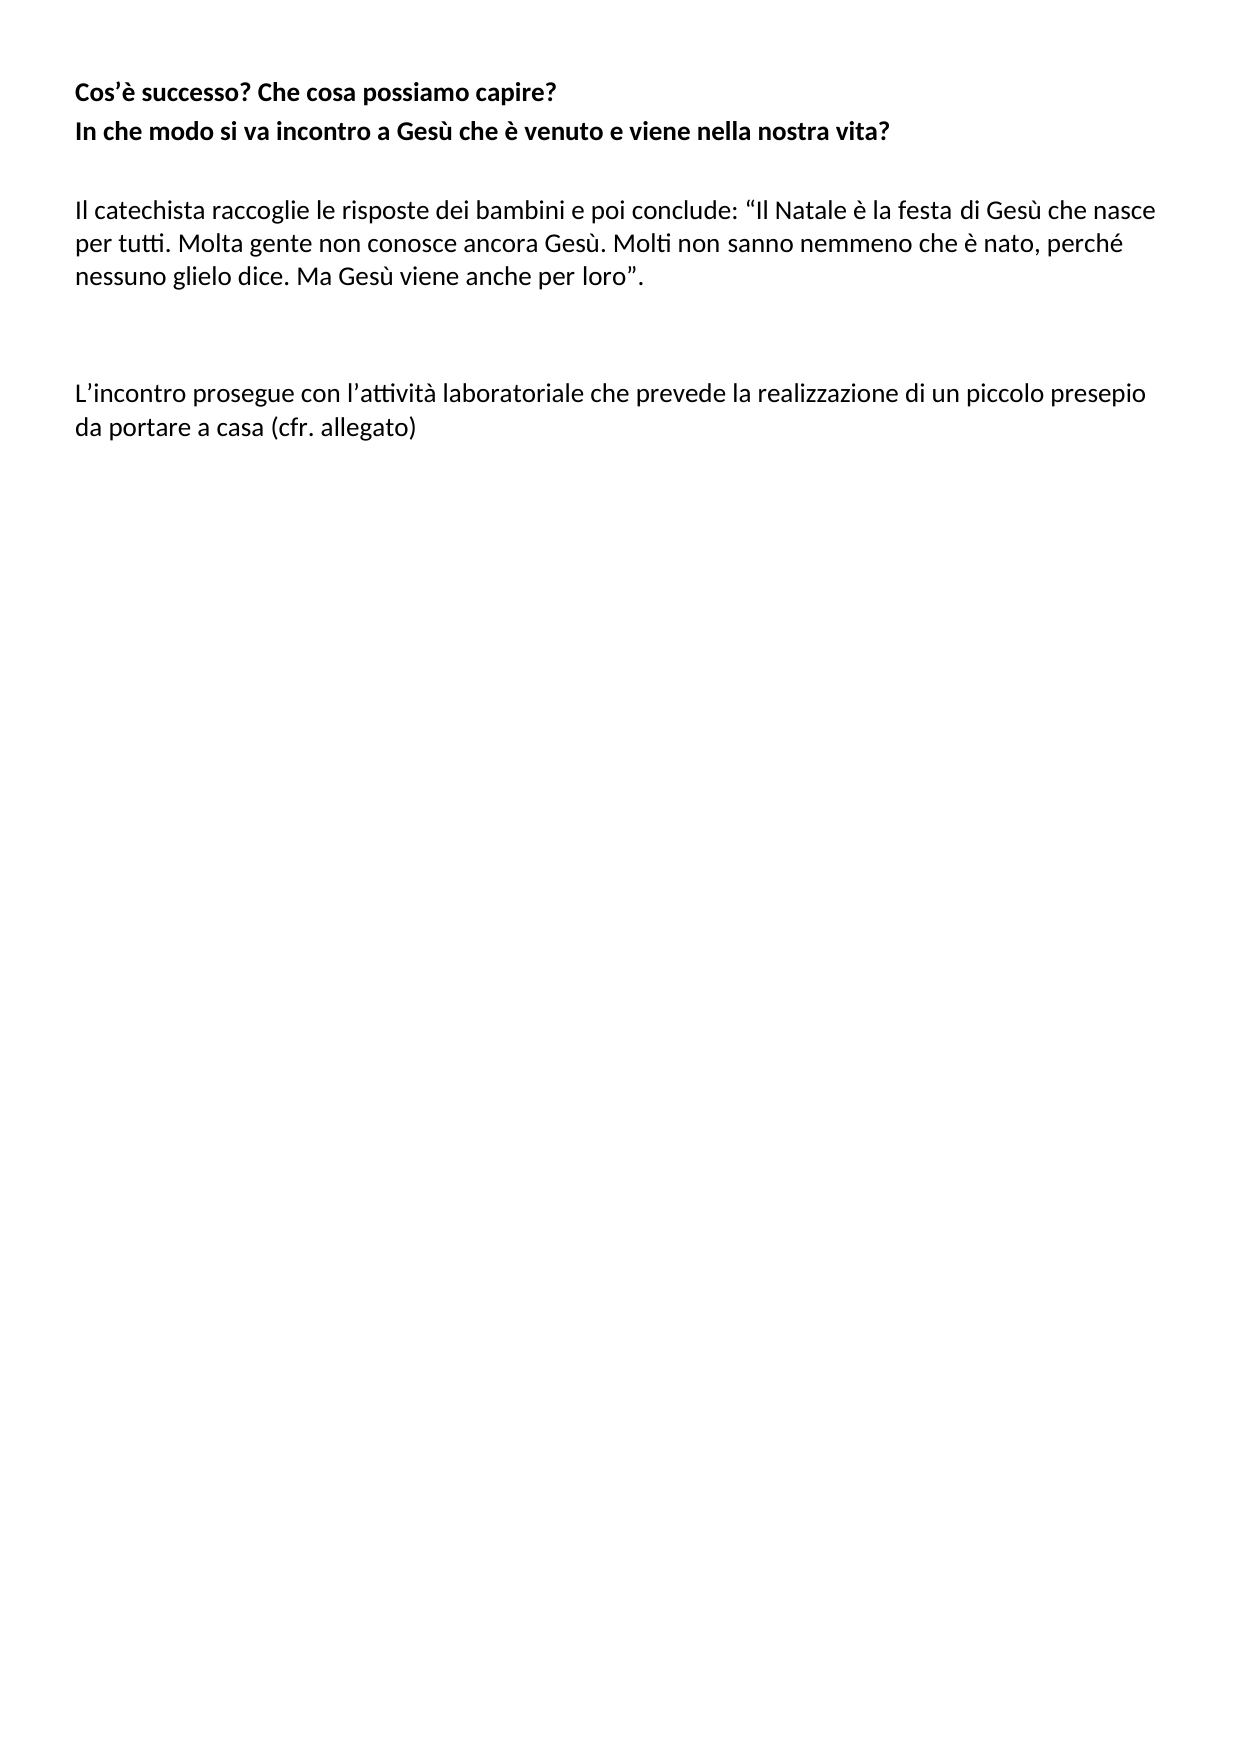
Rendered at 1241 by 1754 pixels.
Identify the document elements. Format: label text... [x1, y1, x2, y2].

text Il catechista raccoglie le risposte dei bambini e poi conclude: “Il Natale è la festa di Gesù che nasce per tutti. Molta gente non conosce ancora Gesù. Molti non sanno nemmeno che è nato, perché nessuno glielo dice. Ma Gesù viene anche per loro”. [75, 193, 1165, 292]
text Cos’è successo? Che cosa possiamo capire? [75, 75, 1165, 108]
text In che modo si va incontro a Gesù che è venuto e viene nella nostra vita? [75, 114, 1165, 147]
text L’incontro prosegue con l’attività laboratoriale che prevede la realizzazione di un piccolo presepio da portare a casa (cfr. allegato) [75, 377, 1165, 443]
